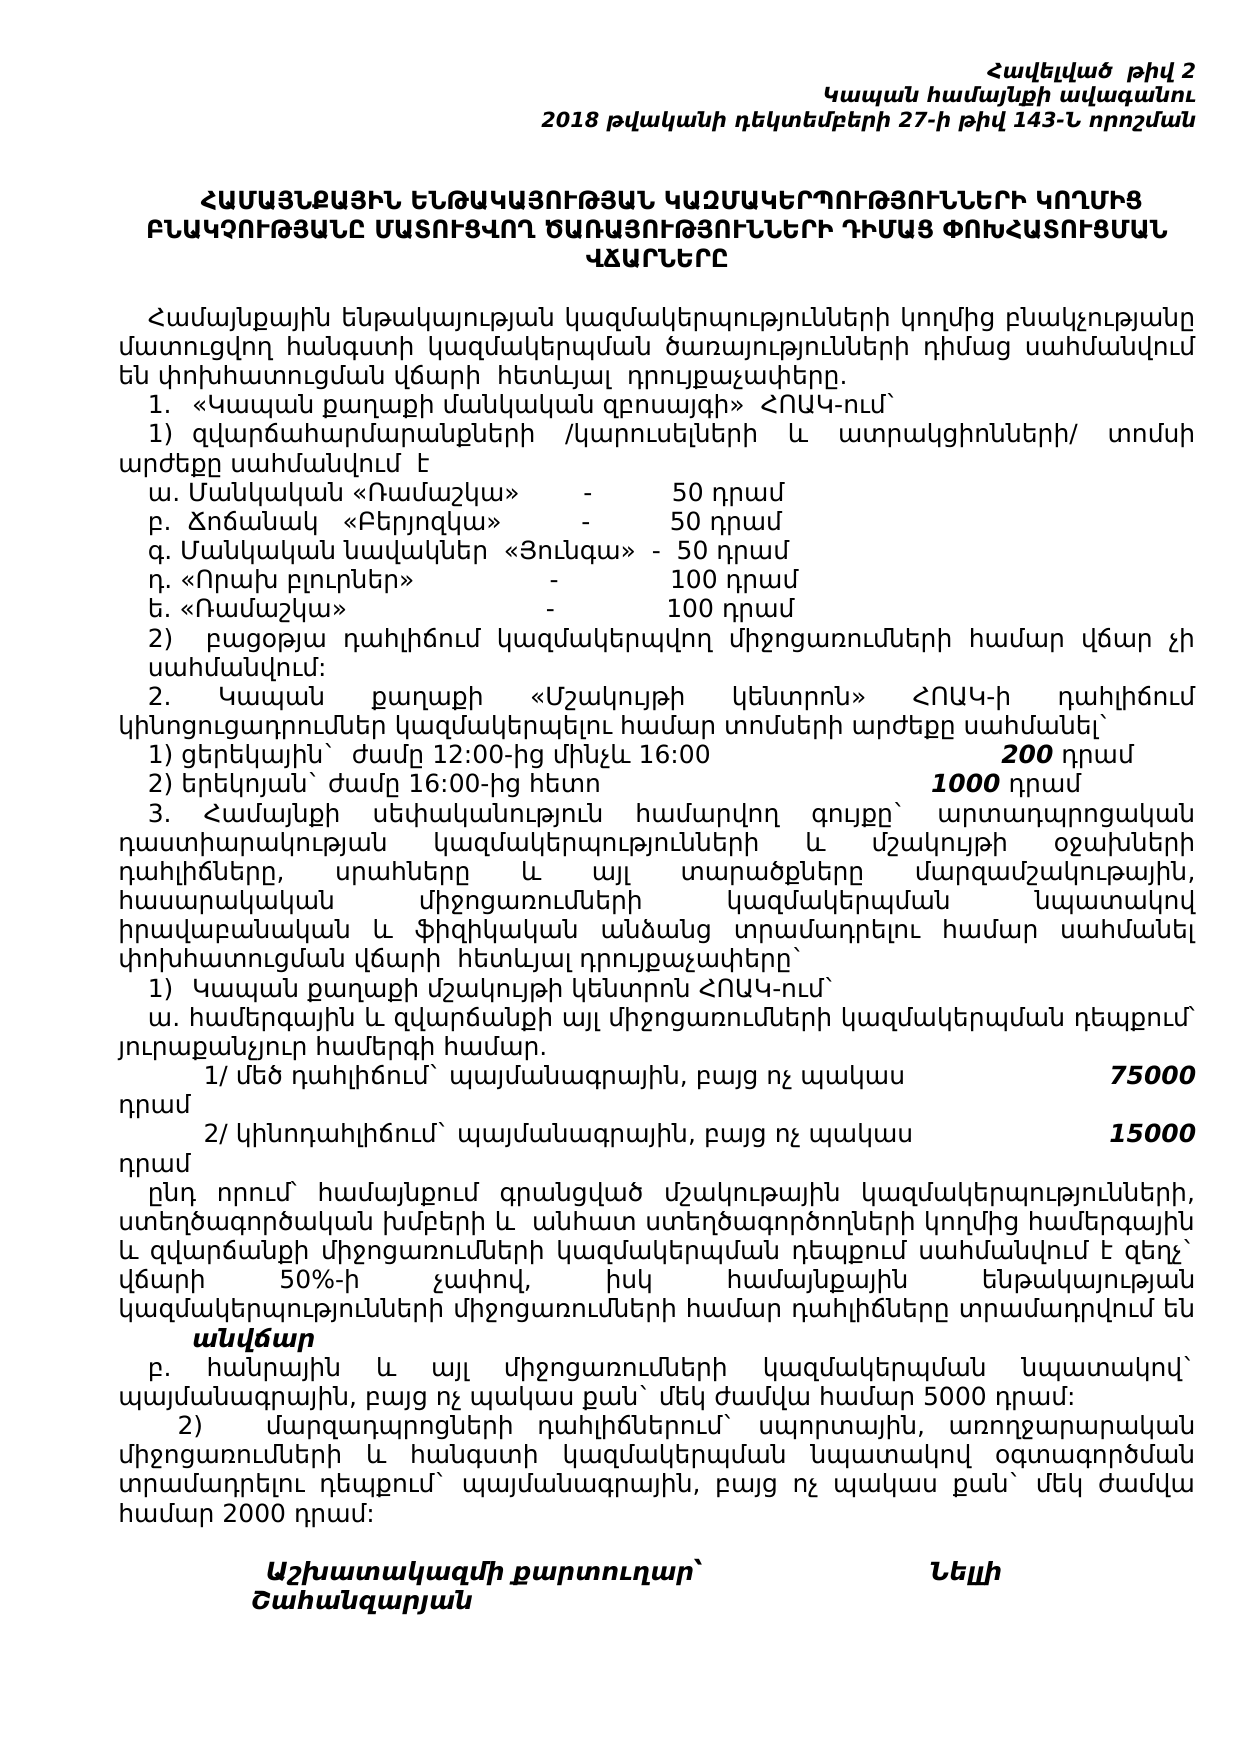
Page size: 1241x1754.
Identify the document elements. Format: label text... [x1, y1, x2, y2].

text ա. համերգային և զվարճանքի այլ միջոցառումների կազմակերպման դեպքում՝ յուրաքանչյուր համերգի համար. [118, 1003, 1196, 1061]
text 1/ մեծ դահլիճում` պայմանագրային, բայց ոչ պակաս 75000 դրամ [118, 1061, 1196, 1120]
text դ. «Որախ բլուրներ» - 100 դրամ [148, 566, 1196, 595]
text Հավելված թիվ 2 [118, 59, 1196, 83]
text Աշխատակազմի քարտուղար՝ Նելլի Շահանզարյան [251, 1557, 1196, 1616]
text 2018 թվականի դեկտեմբերի 27-ի թիվ 143-Ն որոշման [118, 108, 1196, 132]
list զվարճահարմարանքների /կարուսելների և ատրակցիոնների/ տոմսի արժեքը սահմանվում է [118, 420, 1196, 478]
text 2. Կապան քաղաքի «Մշակույթի կենտրոն» ՀՈԱԿ-ի դահլիճում կինոցուցադրումներ կազմակերպելու համար տոմսերի արժեքը սահմանել` [118, 682, 1196, 741]
text ա. Մանկական «Ռամաշկա» - 50 դրամ [148, 478, 1196, 507]
text բ. Ճոճանակ «Բերյոզկա» - 50 դրամ [148, 507, 1196, 536]
text ե. «Ռամաշկա» - 100 դրամ [148, 595, 1196, 624]
text Կապան համայնքի ավագանու [118, 83, 1196, 108]
list մարզադպրոցների դահլիճներում` սպորտային, առողջարարական միջոցառումների և հանգստի կազմակերպման նպատակով օգտագործման տրամադրելու դեպքում` պայմանագրային, բայց ոչ պակաս քան` մեկ ժամվա համար 2000 դրամ: [118, 1411, 1196, 1528]
text 2/ կինոդահլիճում` պայմանագրային, բայց ոչ պակաս 15000 դրամ [118, 1120, 1196, 1178]
list Կապան քաղաքի մշակույթի կենտրոն ՀՈԱԿ-ում` [118, 974, 1196, 1003]
text 3. Համայնքի սեփականություն համարվող գույքը` արտադպրոցական դաստիարակության կազմակերպությունների և մշակույթի օջախների դահլիճները, սրահները և այլ տարածքները մարզամշակութային, հասարակական միջոցառումների կազմակերպման նպատակով իրավաբանական և ֆիզիկական անձանց տրամադրելու համար սահմանել փոխհատուցման վճարի հետևյալ դրույքաչափերը` [118, 799, 1196, 974]
text ՀԱՄԱՅՆՔԱՅԻՆ ԵՆԹԱԿԱՅՈՒԹՅԱՆ ԿԱԶՄԱԿԵՐՊՈՒԹՅՈՒՆՆԵՐԻ ԿՈՂՄԻՑ ԲՆԱԿՉՈՒԹՅԱՆԸ ՄԱՏՈՒՑՎՈՂ ԾԱՌԱՅՈՒԹՅՈՒՆՆԵՐԻ ԴԻՄԱՑ ՓՈԽՀԱՏՈՒՑՄԱՆ ՎՃԱՐՆԵՐԸ [118, 186, 1196, 274]
list «Կապան քաղաքի մանկական զբոսայգի» ՀՈԱԿ-ում` [118, 391, 1196, 420]
text բ. հանրային և այլ միջոցառումների կազմակերպման նպատակով` պայմանագրային, բայց ոչ պակաս քան` մեկ ժամվա համար 5000 դրամ: [118, 1353, 1196, 1411]
text ընդ որում՝ համայնքում գրանցված մշակութային կազմակերպությունների, ստեղծագործական խմբերի և անհատ ստեղծագործողների կողմից համերգային և զվարճանքի միջոցառումների կազմակերպման դեպքում սահմանվում է զեղչ` վճարի 50%-ի չափով, իսկ համայնքային ենթակայության կազմակերպությունների միջոցառումների համար դահլիճները տրամադրվում են անվճար [118, 1178, 1196, 1353]
text 1) ցերեկային` ժամը 12:00-ից մինչև 16:00 200 դրամ [118, 741, 1196, 770]
text 2) բացօթյա դահլիճում կազմակերպվող միջոցառումների համար վճար չի սահմանվում: [148, 624, 1196, 682]
text գ. Մանկական նավակներ «Յունգա» - 50 դրամ [148, 536, 1196, 566]
text 2) երեկոյան` ժամը 16:00-ից հետո 1000 դրամ [118, 770, 1196, 799]
text Համայնքային ենթակայության կազմակերպությունների կողմից բնակչությանը մատուցվող հանգստի կազմակերպման ծառայությունների դիմաց սահմանվում են փոխհատուցման վճարի հետևյալ դրույքաչափերը. [118, 303, 1196, 391]
